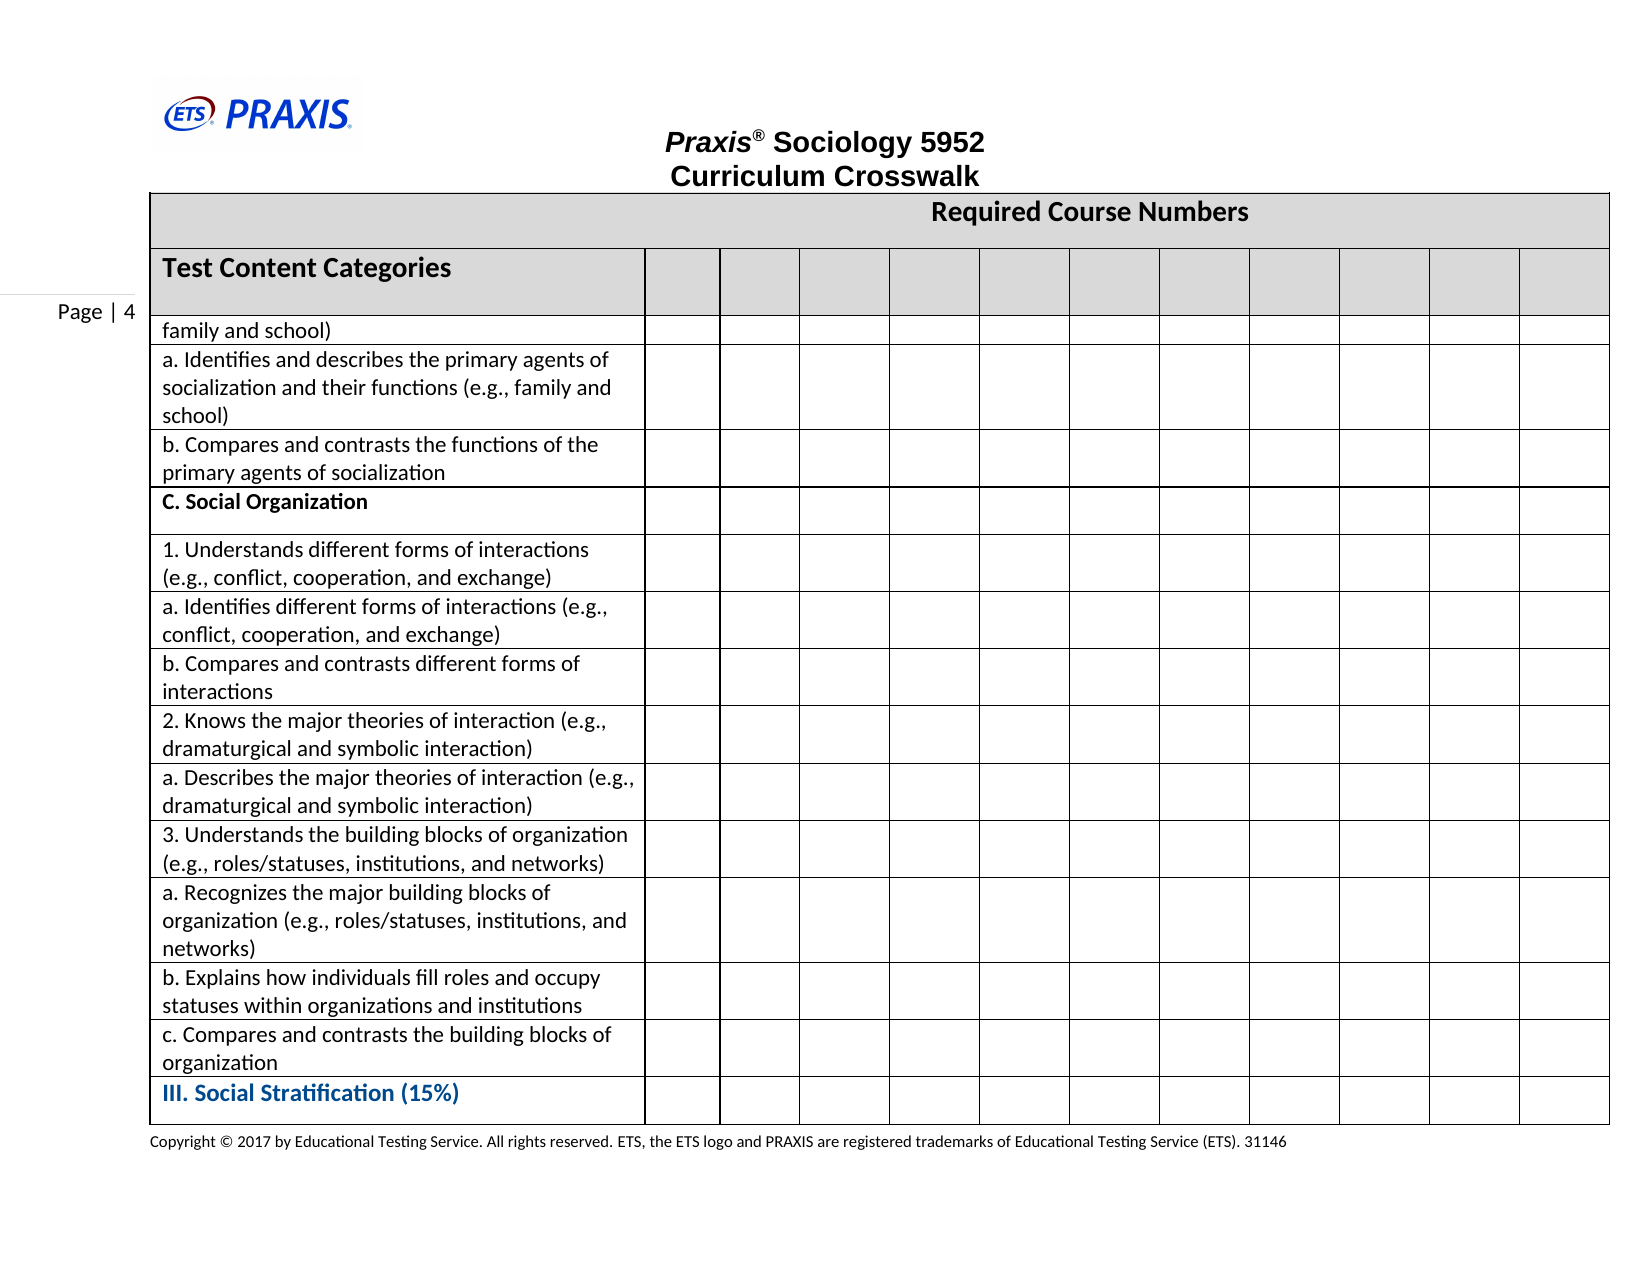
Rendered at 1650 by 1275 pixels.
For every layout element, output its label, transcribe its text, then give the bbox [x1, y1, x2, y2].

table_cell [890, 821, 979, 877]
table_cell [890, 249, 979, 315]
table_cell [1520, 430, 1609, 486]
table_cell [1520, 1077, 1609, 1124]
table_cell [721, 345, 799, 429]
table_cell [1430, 535, 1519, 591]
table_cell [1340, 878, 1429, 962]
table_cell [1430, 821, 1519, 877]
table_cell [721, 1020, 799, 1076]
table_cell [890, 345, 979, 429]
table_cell [800, 535, 889, 591]
table_cell [1160, 316, 1249, 344]
table_cell [1070, 345, 1159, 429]
table_cell [1070, 878, 1159, 962]
table_cell a. Identifies and describes the primary agents of socialization and their functions (e.g., family and school) [151, 345, 644, 429]
table_cell [1520, 649, 1609, 705]
table_cell [1520, 1020, 1609, 1076]
table_cell [1070, 249, 1159, 315]
table_cell [890, 963, 979, 1019]
table_cell [1160, 963, 1249, 1019]
table_cell [1520, 963, 1609, 1019]
table_cell [1070, 488, 1159, 534]
table_cell [890, 878, 979, 962]
table_cell 2. Knows the major theories of interaction (e.g., dramaturgical and symbolic interaction) [151, 706, 644, 762]
table_cell [1070, 963, 1159, 1019]
table_cell [1160, 649, 1249, 705]
table_cell [1520, 764, 1609, 819]
table_cell [800, 878, 889, 962]
table_cell [980, 488, 1069, 534]
table_cell [1070, 821, 1159, 877]
table_cell [1430, 249, 1519, 315]
table_cell [1520, 316, 1609, 344]
table_cell [1070, 764, 1159, 819]
table_cell [1250, 535, 1339, 591]
table_cell [1340, 764, 1429, 819]
table_cell [646, 764, 719, 819]
table_cell [890, 535, 979, 591]
table_cell [1520, 488, 1609, 534]
table_cell b. Compares and contrasts the functions of the primary agents of socialization [151, 430, 644, 486]
table_cell [721, 430, 799, 486]
table_cell Test Content Categories [151, 249, 644, 315]
table_cell [1340, 345, 1429, 429]
table_cell [980, 878, 1069, 962]
table_cell [721, 316, 799, 344]
table_cell [800, 649, 889, 705]
table_cell [1250, 649, 1339, 705]
table_cell 3. Understands the building blocks of organization (e.g., roles/statuses, institutions, and networks) [151, 821, 644, 877]
table_cell [646, 878, 719, 962]
table_cell [980, 764, 1069, 819]
table_cell [800, 706, 889, 762]
table_cell [1070, 649, 1159, 705]
table_cell [890, 706, 979, 762]
table_cell [1250, 345, 1339, 429]
table_cell [1070, 430, 1159, 486]
table_cell [980, 249, 1069, 315]
table_cell [800, 592, 889, 648]
table_cell [980, 592, 1069, 648]
table_cell [800, 488, 889, 534]
table_cell [1160, 1077, 1249, 1124]
table_cell [646, 1020, 719, 1076]
table_cell [1070, 535, 1159, 591]
table_cell [1340, 316, 1429, 344]
table_cell [1430, 649, 1519, 705]
table_cell [980, 316, 1069, 344]
table_cell [890, 649, 979, 705]
table_cell [1250, 249, 1339, 315]
table_cell [1430, 430, 1519, 486]
table_cell [1520, 821, 1609, 877]
table_cell 3. Understands the agents of socialization (e.g., family and school) [151, 316, 644, 344]
table_cell [1430, 878, 1519, 962]
table_cell [646, 821, 719, 877]
table_cell [646, 592, 719, 648]
table_cell [721, 821, 799, 877]
table_cell [1250, 821, 1339, 877]
table_cell [1070, 706, 1159, 762]
table_cell [646, 963, 719, 1019]
table_cell [1340, 1077, 1429, 1124]
table_cell [1520, 249, 1609, 315]
table_cell [1430, 345, 1519, 429]
table_cell [646, 430, 719, 486]
table_cell [800, 249, 889, 315]
table_cell c. Compares and contrasts the building blocks of organization [151, 1020, 644, 1076]
table_cell [1250, 1020, 1339, 1076]
table_cell [646, 649, 719, 705]
table_cell III. Social Stratification (15%) [151, 1077, 644, 1124]
table_cell [1430, 963, 1519, 1019]
table_cell [1160, 430, 1249, 486]
table_cell a. Recognizes the major building blocks of organization (e.g., roles/statuses, institutions, and networks) [151, 878, 644, 962]
table_cell [980, 706, 1069, 762]
table_cell [980, 345, 1069, 429]
table_cell [1520, 878, 1609, 962]
table_cell [721, 535, 799, 591]
table_cell [980, 1077, 1069, 1124]
table_cell [1520, 706, 1609, 762]
table_cell [1520, 592, 1609, 648]
table_cell [1430, 1077, 1519, 1124]
table_cell [890, 488, 979, 534]
table_cell b. Compares and contrasts different forms of interactions [151, 649, 644, 705]
table_cell [721, 249, 799, 315]
table_cell b. Explains how individuals fill roles and occupy statuses within organizations and institutions [151, 963, 644, 1019]
table_cell [1430, 488, 1519, 534]
table_cell [1430, 592, 1519, 648]
table_cell [1340, 535, 1429, 591]
table_cell [1250, 488, 1339, 534]
table_cell [890, 1020, 979, 1076]
table_cell [800, 963, 889, 1019]
table_cell [646, 345, 719, 429]
table_cell [1250, 963, 1339, 1019]
table_cell [1430, 1020, 1519, 1076]
table_cell [721, 764, 799, 819]
table_cell [1340, 592, 1429, 648]
table_cell [980, 535, 1069, 591]
table_cell [1520, 345, 1609, 429]
table_cell 1. Understands different forms of interactions (e.g., conflict, cooperation, and exchange) [151, 535, 644, 591]
table_cell [721, 592, 799, 648]
table_cell [800, 821, 889, 877]
table_cell [1250, 1077, 1339, 1124]
table_cell [1160, 488, 1249, 534]
table_cell [1340, 1020, 1429, 1076]
table_header Required Course Numbers [151, 194, 1609, 248]
table_cell [1340, 963, 1429, 1019]
table_cell [721, 963, 799, 1019]
table_cell [890, 764, 979, 819]
table_cell [1250, 430, 1339, 486]
table_cell [1250, 316, 1339, 344]
table_cell [800, 345, 889, 429]
table_cell [800, 316, 889, 344]
table_cell [721, 649, 799, 705]
table_cell [646, 535, 719, 591]
table_cell [721, 706, 799, 762]
table_cell a. Describes the major theories of interaction (e.g., dramaturgical and symbolic interaction) [151, 764, 644, 819]
table_cell [890, 316, 979, 344]
table_cell [721, 1077, 799, 1124]
table_cell [980, 430, 1069, 486]
table_cell [1430, 706, 1519, 762]
table_cell [800, 430, 889, 486]
table_cell [1340, 249, 1429, 315]
table_cell [1250, 764, 1339, 819]
table_cell [1070, 1020, 1159, 1076]
table_cell [1070, 592, 1159, 648]
table_cell [646, 706, 719, 762]
table_cell [1340, 488, 1429, 534]
table_cell [1160, 249, 1249, 315]
table_cell a. Identifies different forms of interactions (e.g., conflict, cooperation, and exchange) [151, 592, 644, 648]
table_cell [980, 821, 1069, 877]
table_cell [1160, 706, 1249, 762]
table_cell [1340, 706, 1429, 762]
table_cell [890, 430, 979, 486]
table_cell [646, 249, 719, 315]
table_cell [800, 1020, 889, 1076]
table_cell [1160, 878, 1249, 962]
table_cell [1430, 764, 1519, 819]
table_cell [1340, 649, 1429, 705]
table_cell [646, 1077, 719, 1124]
table_cell [1160, 764, 1249, 819]
picture [150, 75, 364, 153]
table_cell [1160, 592, 1249, 648]
table_cell [890, 592, 979, 648]
table_cell C. Social Organization [151, 488, 644, 534]
table_cell [980, 649, 1069, 705]
table_cell [1340, 821, 1429, 877]
table_cell [1340, 430, 1429, 486]
table_cell [1430, 316, 1519, 344]
table_cell [980, 963, 1069, 1019]
table_cell [1250, 706, 1339, 762]
table_cell [646, 488, 719, 534]
table_cell [890, 1077, 979, 1124]
table_cell [800, 1077, 889, 1124]
table_cell [1250, 592, 1339, 648]
table_cell [1070, 1077, 1159, 1124]
table_cell [800, 764, 889, 819]
table_cell [980, 1020, 1069, 1076]
table_cell [1070, 316, 1159, 344]
table_cell [1250, 878, 1339, 962]
table_cell [1520, 535, 1609, 591]
table_cell [1160, 821, 1249, 877]
table_cell [1160, 345, 1249, 429]
table_cell [646, 316, 719, 344]
table_cell [1160, 535, 1249, 591]
table_cell [1160, 1020, 1249, 1076]
table_cell [721, 488, 799, 534]
table_cell [721, 878, 799, 962]
